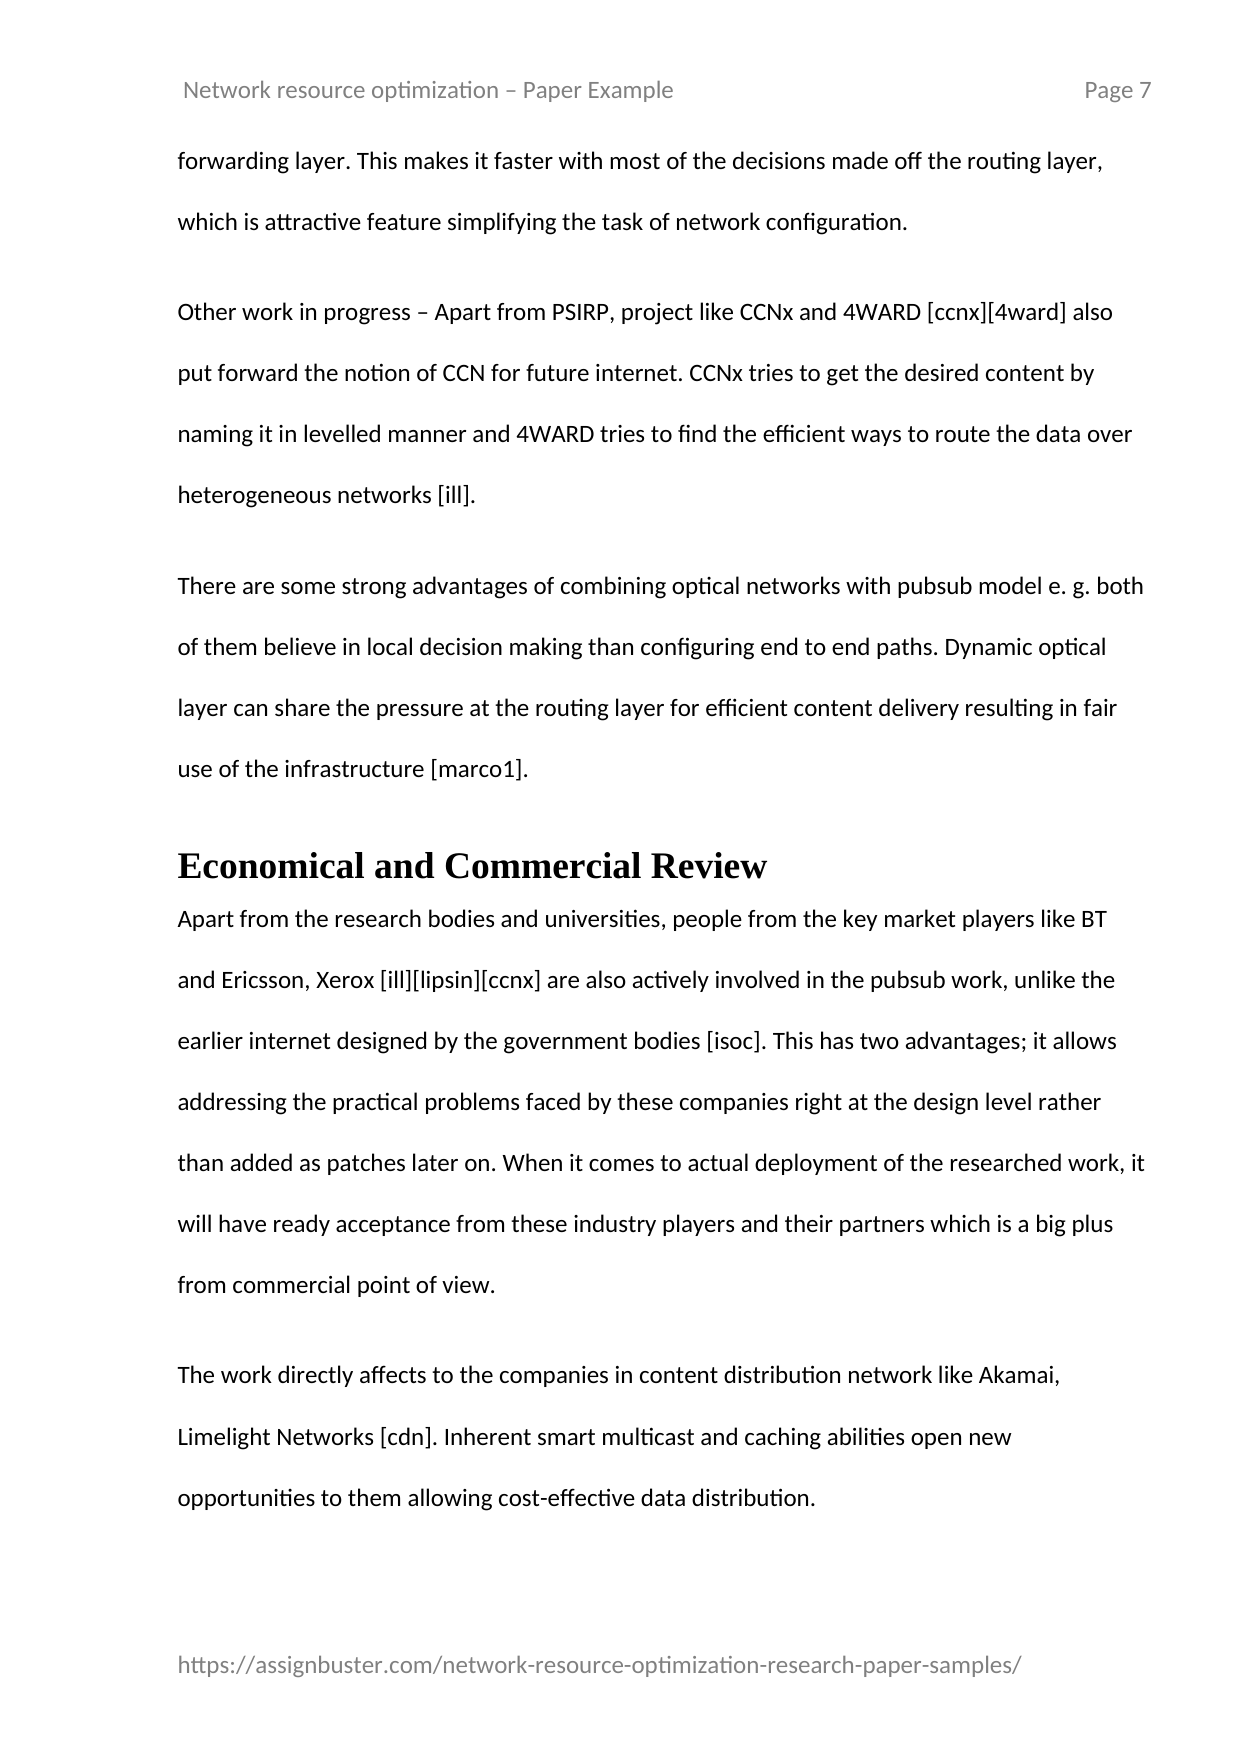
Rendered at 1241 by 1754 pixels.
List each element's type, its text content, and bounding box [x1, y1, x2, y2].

text Apart from the research bodies and universities, people from the key market players like BT and Ericsson, Xerox [ill][lipsin][ccnx] are also actively involved in the pubsub work, unlike the earlier internet designed by the government bodies [isoc]. This has two advantages; it allows addressing the practical problems faced by these companies right at the design level rather than added as patches later on. When it comes to actual deployment of the researched work, it will have ready acceptance from these industry players and their partners which is a big plus from commercial point of view. [177, 903, 1152, 1300]
text The work directly affects to the companies in content distribution network like Akamai, Limelight Networks [cdn]. Inherent smart multicast and caching abilities open new opportunities to them allowing cost-effective data distribution. [177, 1360, 1152, 1512]
text There are some strong advantages of combining optical networks with pubsub model e. g. both of them believe in local decision making than configuring end to end paths. Dynamic optical layer can share the pressure at the routing layer for efficient content delivery resulting in fair use of the infrastructure [marco1]. [177, 570, 1152, 784]
text Other work in progress – Apart from PSIRP, project like CCNx and 4WARD [ccnx][4ward] also put forward the notion of CCN for future internet. CCNx tries to get the desired content by naming it in levelled manner and 4WARD tries to find the efficient ways to route the data over heterogeneous networks [ill]. [177, 297, 1152, 510]
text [177, 145, 1152, 237]
subtitle Economical and Commercial Review [177, 844, 1152, 887]
